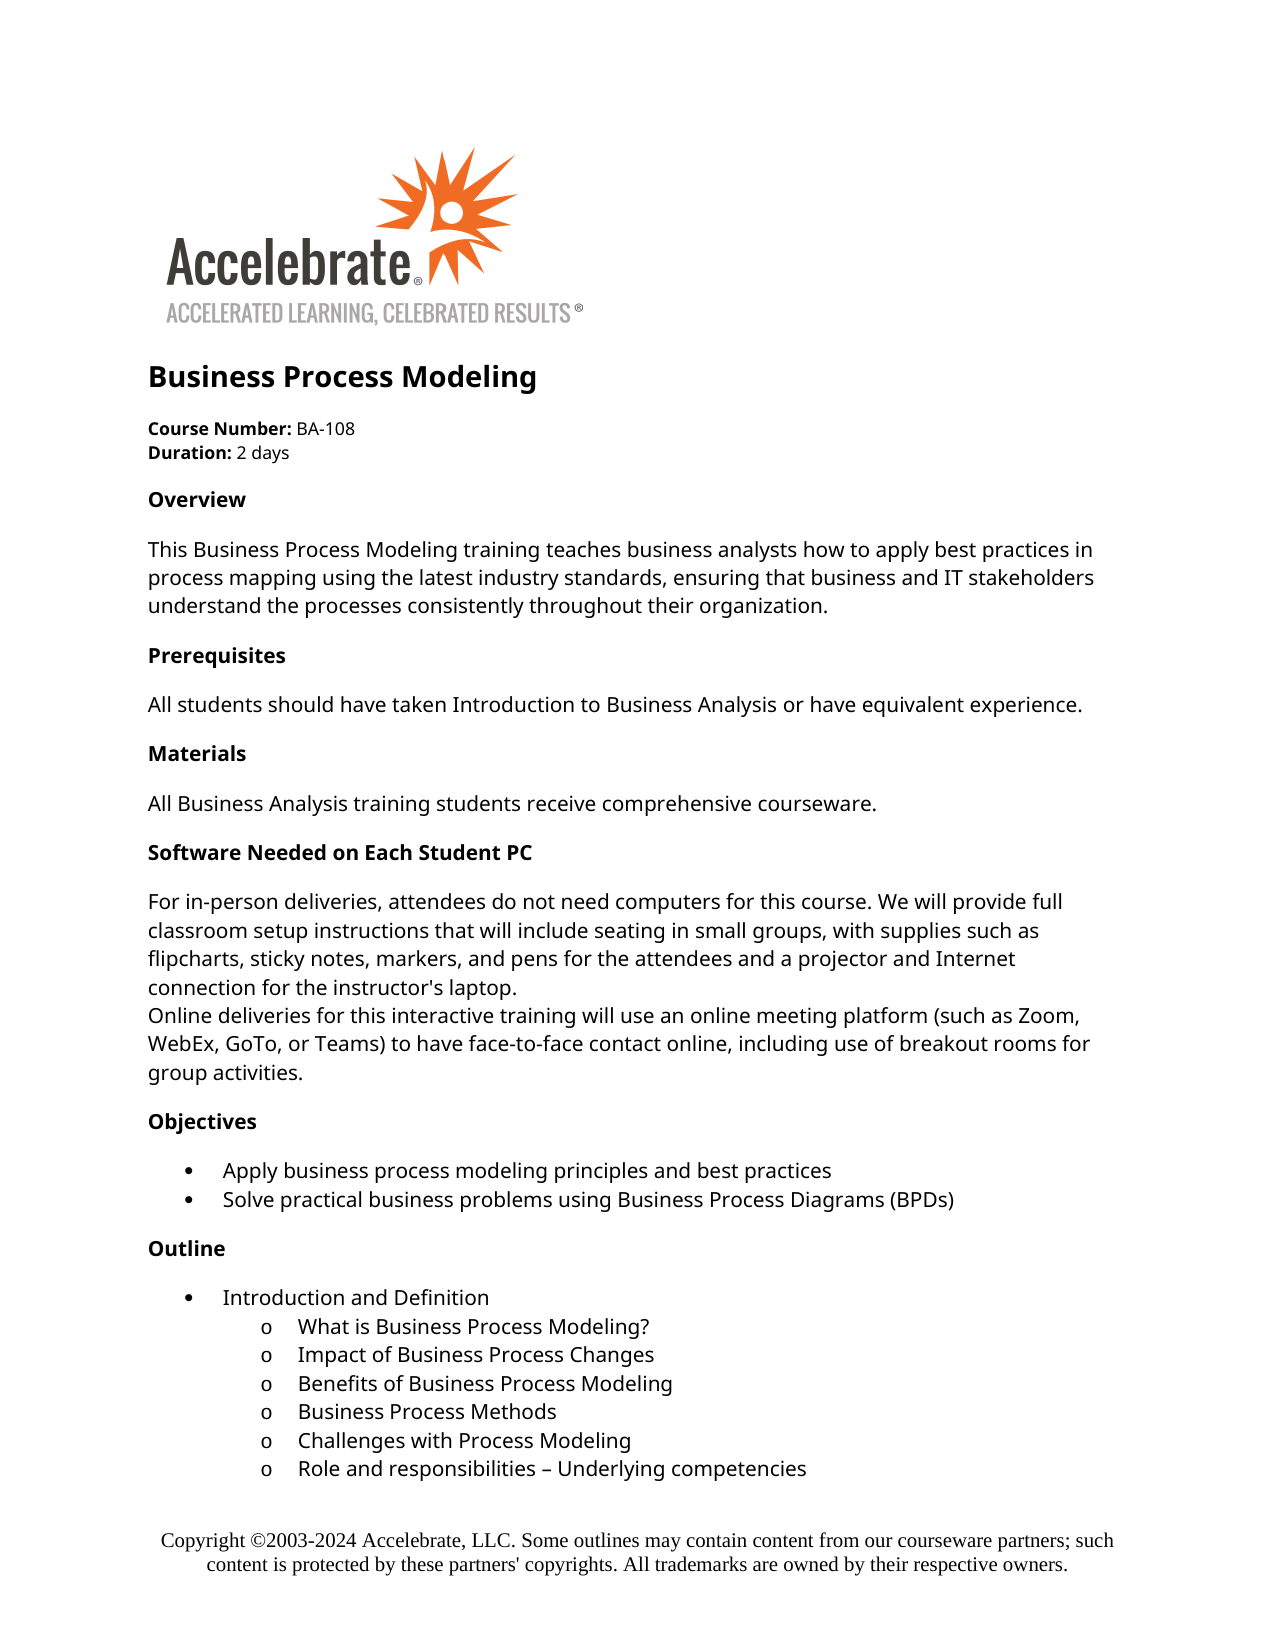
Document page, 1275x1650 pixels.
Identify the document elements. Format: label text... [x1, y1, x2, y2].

text Prerequisites [148, 641, 1127, 669]
text Course Number: BA-108 Duration: 2 days [148, 416, 1127, 465]
list Role and responsibilities – Underlying competencies [260, 1454, 1127, 1483]
text Software Needed on Each Student PC [148, 838, 1127, 866]
list Business Process Methods [260, 1397, 1127, 1426]
text For in-person deliveries, attendees do not need computers for this course. We will provide full classroom setup instructions that will include seating in small groups, with supplies such as flipcharts, sticky notes, markers, and pens for the attendees and a projector and Internet connection for the instructor's laptop. [148, 887, 1127, 1001]
list Challenges with Process Modeling [260, 1426, 1127, 1454]
text Business Process Modeling [148, 356, 1127, 396]
text Materials [148, 739, 1127, 768]
list Solve practical business problems using Business Process Diagrams (BPDs) [185, 1185, 1127, 1213]
text Objectives [148, 1107, 1127, 1136]
text All students should have taken Introduction to Business Analysis or have equivalent experience. [148, 690, 1127, 719]
text This Business Process Modeling training teaches business analysts how to apply best practices in process mapping using the latest industry standards, ensuring that business and IT stakeholders understand the processes consistently throughout their organization. [148, 535, 1127, 620]
text Online deliveries for this interactive training will use an online meeting platform (such as Zoom, WebEx, GoTo, or Teams) to have face-to-face contact online, including use of breakout rooms for group activities. [148, 1001, 1127, 1086]
text Overview [148, 486, 1127, 514]
list What is Business Process Modeling? [260, 1312, 1127, 1340]
list Benefits of Business Process Modeling [260, 1369, 1127, 1397]
text Outline [148, 1234, 1127, 1263]
text All Business Analysis training students receive comprehensive courseware. [148, 789, 1127, 817]
list Apply business process modeling principles and best practices [185, 1156, 1127, 1185]
picture [166, 147, 583, 327]
list Impact of Business Process Changes [260, 1340, 1127, 1369]
list Introduction and Definition [185, 1283, 1127, 1312]
